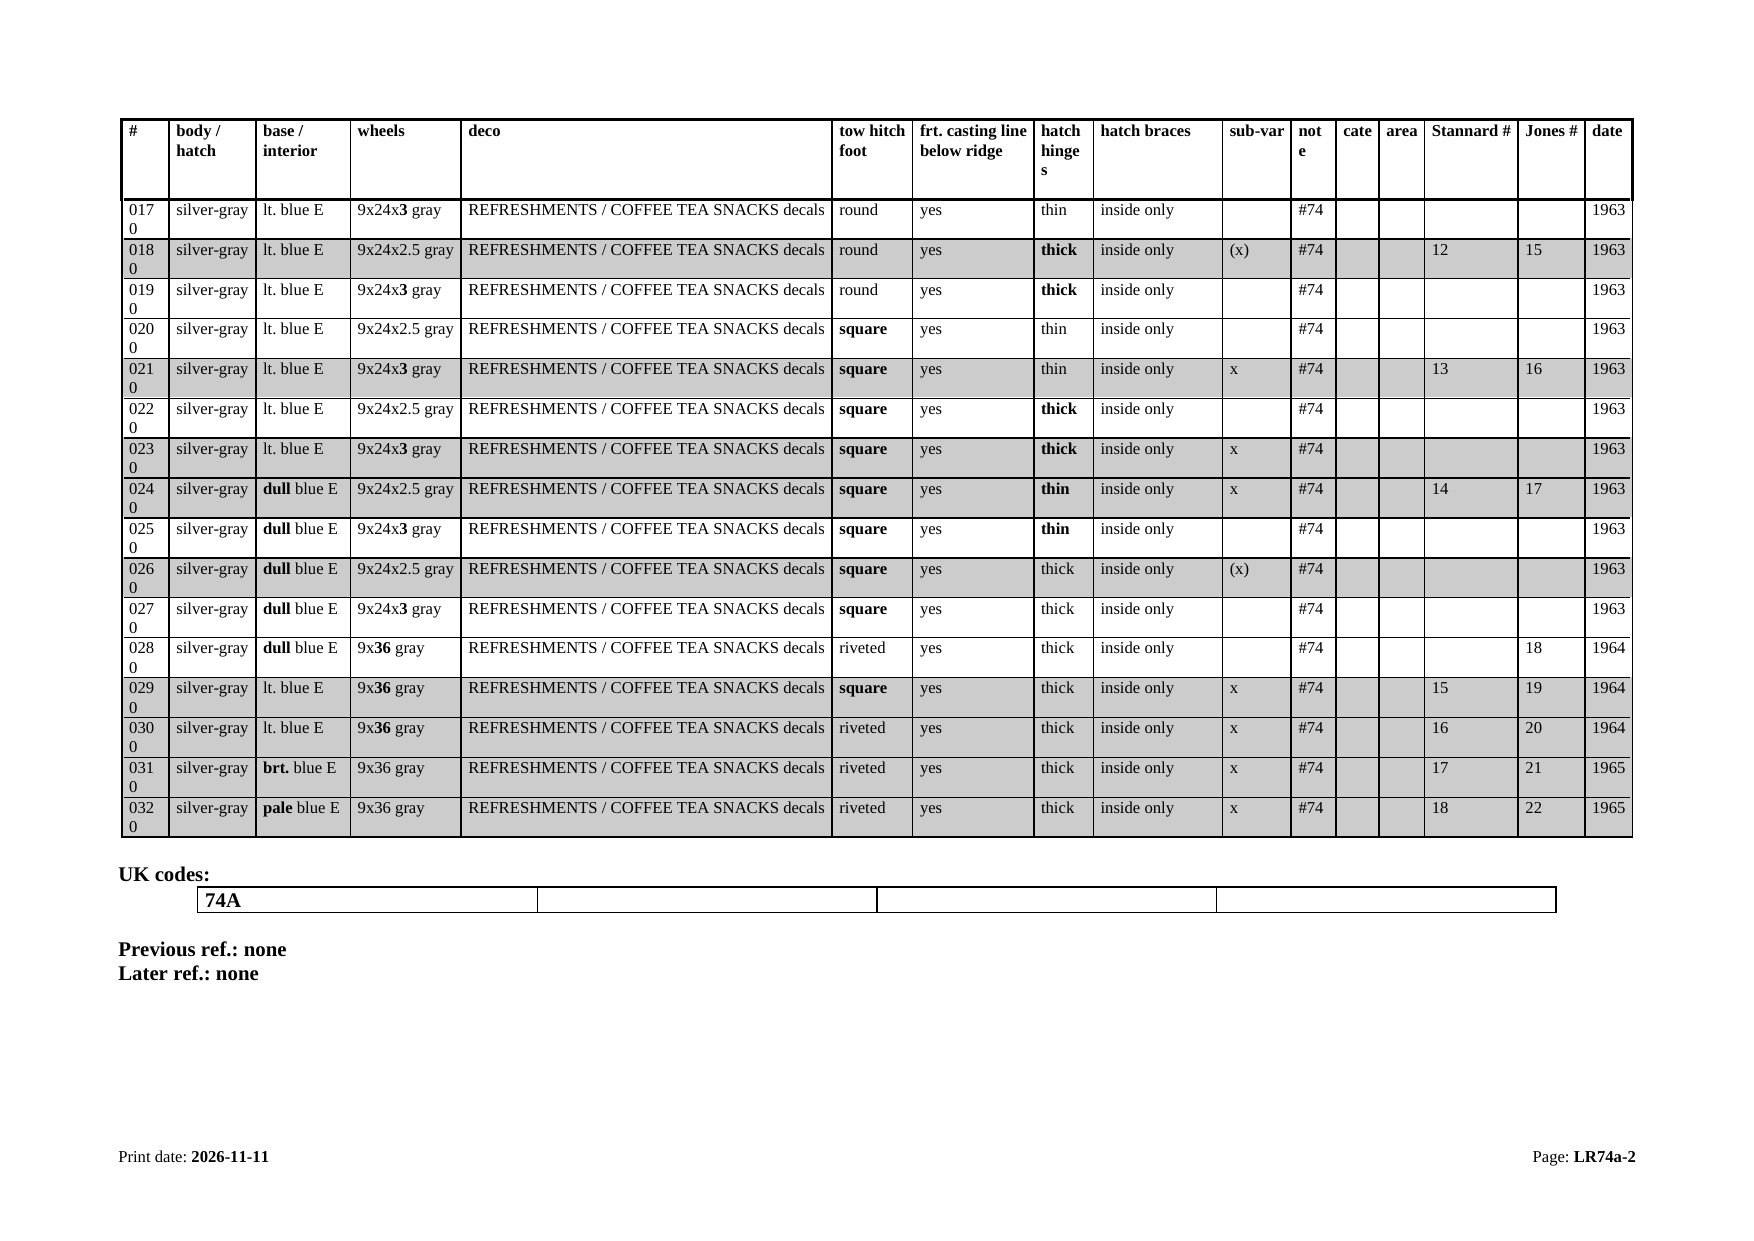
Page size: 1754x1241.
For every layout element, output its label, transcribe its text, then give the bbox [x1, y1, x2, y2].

table_cell REFRESHMENTS / COFFEE TEA SNACKS decals [462, 359, 831, 397]
table_cell inside only [1094, 479, 1222, 517]
table_cell 0170 [123, 198, 168, 238]
table_cell 0270 [123, 597, 168, 637]
table_cell thick [1035, 559, 1093, 597]
table_cell dull blue E [257, 479, 350, 517]
table_cell [1425, 439, 1517, 477]
table_cell square [833, 359, 912, 397]
table_cell [1337, 598, 1378, 637]
table_cell 0190 [123, 278, 168, 318]
table_cell [1380, 479, 1424, 517]
table_cell [1380, 758, 1424, 796]
table_cell thick [1035, 279, 1093, 318]
table_cell [1380, 240, 1424, 278]
table_header frt. casting line below ridge [913, 121, 1033, 198]
table_cell [1519, 598, 1584, 637]
table_cell dull blue E [257, 559, 350, 597]
table_cell 16 [1519, 359, 1584, 397]
table_cell silver-gray [170, 279, 255, 318]
table_cell #74 [1292, 319, 1335, 357]
table_cell [1380, 598, 1424, 637]
table_cell [1425, 638, 1517, 677]
table_cell thin [1035, 319, 1093, 357]
table_cell lt. blue E [257, 201, 350, 238]
table_cell REFRESHMENTS / COFFEE TEA SNACKS decals [462, 598, 831, 637]
table_cell lt. blue E [257, 678, 350, 717]
table_cell [1380, 439, 1424, 477]
table_cell [1519, 519, 1584, 557]
table_cell silver-gray [170, 559, 255, 597]
table_cell [1337, 479, 1378, 517]
table_cell #74 [1292, 758, 1335, 796]
table_cell #74 [1292, 678, 1335, 717]
table_cell 9x36 gray [351, 678, 460, 717]
table_cell yes [913, 638, 1033, 677]
table_cell [1380, 279, 1424, 318]
table_cell square [833, 399, 912, 437]
table_cell inside only [1094, 240, 1222, 278]
table_cell inside only [1094, 201, 1222, 238]
table_cell silver-gray [170, 519, 255, 557]
table_cell x [1223, 758, 1290, 796]
table_cell [1380, 559, 1424, 597]
table_cell silver-gray [170, 718, 255, 756]
table_cell yes [913, 798, 1033, 836]
table_cell [1223, 519, 1290, 557]
table_cell 9x24x2.5 gray [351, 399, 460, 437]
table_cell silver-gray [170, 638, 255, 677]
table_cell inside only [1094, 519, 1222, 557]
table_cell 0300 [123, 717, 168, 756]
table_cell #74 [1292, 519, 1335, 557]
table_cell [1223, 319, 1290, 357]
table_cell [1425, 598, 1517, 637]
table_cell inside only [1094, 359, 1222, 397]
table_cell inside only [1094, 399, 1222, 437]
table_cell 0200 [123, 318, 168, 357]
table_header [538, 888, 876, 912]
table_cell inside only [1094, 439, 1222, 477]
table_cell square [833, 559, 912, 597]
table_cell [1337, 359, 1378, 397]
table_cell [1337, 399, 1378, 437]
table_header # [123, 121, 168, 198]
table_cell yes [913, 758, 1033, 796]
table_cell 17 [1425, 758, 1517, 796]
table_cell REFRESHMENTS / COFFEE TEA SNACKS decals [462, 519, 831, 557]
table_cell 9x24x2.5 gray [351, 559, 460, 597]
table_cell thin [1035, 359, 1093, 397]
table_cell thick [1035, 439, 1093, 477]
table_cell REFRESHMENTS / COFFEE TEA SNACKS decals [462, 279, 831, 318]
table_cell round [833, 279, 912, 318]
table_cell lt. blue E [257, 439, 350, 477]
table_header base / interior [257, 121, 350, 198]
table_header body / hatch [170, 121, 255, 198]
table_header note [1292, 121, 1335, 198]
table_cell 1965 [1586, 796, 1632, 836]
table_cell 17 [1519, 479, 1584, 517]
table_cell inside only [1094, 279, 1222, 318]
table_cell silver-gray [170, 319, 255, 357]
table_cell 1963 [1586, 358, 1632, 397]
table_cell thick [1035, 240, 1093, 278]
table_cell round [833, 201, 912, 238]
table_cell 0180 [123, 238, 168, 278]
table_cell yes [913, 439, 1033, 477]
table_cell 1963 [1586, 318, 1632, 357]
table_cell x [1223, 479, 1290, 517]
table_cell #74 [1292, 559, 1335, 597]
table_cell yes [913, 240, 1033, 278]
table_cell (x) [1223, 240, 1290, 278]
table_cell 0230 [123, 437, 168, 477]
table_cell [1337, 559, 1378, 597]
table_cell #74 [1292, 439, 1335, 477]
table_cell lt. blue E [257, 319, 350, 357]
table_cell [1337, 240, 1378, 278]
table_cell yes [913, 598, 1033, 637]
table_cell thick [1035, 638, 1093, 677]
table_cell yes [913, 479, 1033, 517]
table_cell 13 [1425, 359, 1517, 397]
table_cell [1425, 279, 1517, 318]
table_cell brt. blue E [257, 758, 350, 796]
table_cell 1963 [1586, 198, 1632, 238]
table_cell 1964 [1586, 717, 1632, 756]
table_cell lt. blue E [257, 399, 350, 437]
table_cell [1223, 638, 1290, 677]
table_cell inside only [1094, 638, 1222, 677]
table_cell [1519, 399, 1584, 437]
table_cell dull blue E [257, 519, 350, 557]
table_cell thin [1035, 201, 1093, 238]
table_header 74A [198, 888, 537, 912]
table_cell riveted [833, 718, 912, 756]
table_cell REFRESHMENTS / COFFEE TEA SNACKS decals [462, 638, 831, 677]
table_cell #74 [1292, 201, 1335, 238]
table_cell yes [913, 279, 1033, 318]
table_cell yes [913, 678, 1033, 717]
table_cell [1337, 718, 1378, 756]
table_cell 18 [1519, 638, 1584, 677]
table_cell #74 [1292, 479, 1335, 517]
table_header cate [1337, 121, 1378, 198]
table_cell silver-gray [170, 399, 255, 437]
table_cell lt. blue E [257, 279, 350, 318]
table_header [878, 888, 1216, 912]
table_cell #74 [1292, 279, 1335, 318]
table_cell 14 [1425, 479, 1517, 517]
table_cell thin [1035, 479, 1093, 517]
table_cell [1337, 678, 1378, 717]
table_cell riveted [833, 638, 912, 677]
table_cell x [1223, 718, 1290, 756]
table_cell 0220 [123, 398, 168, 437]
table_cell 18 [1425, 798, 1517, 836]
table_header sub-var [1223, 121, 1290, 198]
table_cell REFRESHMENTS / COFFEE TEA SNACKS decals [462, 439, 831, 477]
table_cell [1519, 559, 1584, 597]
table_cell inside only [1094, 559, 1222, 597]
table_cell silver-gray [170, 598, 255, 637]
table_cell thick [1035, 678, 1093, 717]
table_header area [1380, 121, 1424, 198]
table_cell [1380, 201, 1424, 238]
table_cell 9x24x3 gray [351, 439, 460, 477]
table_cell #74 [1292, 240, 1335, 278]
table_header Jones # [1519, 121, 1584, 198]
table_header tow hitch foot [833, 121, 912, 198]
table_cell inside only [1094, 319, 1222, 357]
table_cell silver-gray [170, 758, 255, 796]
table_cell yes [913, 359, 1033, 397]
table_cell 9x36 gray [351, 798, 460, 836]
table_header Stannard # [1425, 121, 1517, 198]
table_cell [1223, 201, 1290, 238]
table_cell inside only [1094, 598, 1222, 637]
table_cell inside only [1094, 718, 1222, 756]
table_cell 1963 [1586, 238, 1632, 278]
table_cell [1337, 319, 1378, 357]
table_cell inside only [1094, 798, 1222, 836]
table_cell dull blue E [257, 598, 350, 637]
table_cell [1425, 519, 1517, 557]
table_cell #74 [1292, 798, 1335, 836]
table_cell 9x24x3 gray [351, 201, 460, 238]
table_cell thin [1035, 519, 1093, 557]
table_cell [1425, 201, 1517, 238]
table_cell x [1223, 678, 1290, 717]
table_cell #74 [1292, 598, 1335, 637]
table_cell 0310 [123, 756, 168, 796]
table_cell 9x24x3 gray [351, 279, 460, 318]
table_cell yes [913, 718, 1033, 756]
table_cell [1223, 399, 1290, 437]
table_cell yes [913, 519, 1033, 557]
table_cell square [833, 319, 912, 357]
table_cell inside only [1094, 758, 1222, 796]
table_cell riveted [833, 798, 912, 836]
table_cell REFRESHMENTS / COFFEE TEA SNACKS decals [462, 319, 831, 357]
table_cell [1337, 439, 1378, 477]
table_cell [1380, 399, 1424, 437]
table_header hatch hinges [1035, 121, 1093, 198]
table_cell square [833, 439, 912, 477]
table_cell [1223, 598, 1290, 637]
table_cell [1337, 519, 1378, 557]
table_cell [1380, 519, 1424, 557]
table_cell 20 [1519, 718, 1584, 756]
table_cell yes [913, 399, 1033, 437]
table_cell 0250 [123, 517, 168, 557]
table_cell thick [1035, 798, 1093, 836]
table_cell [1380, 718, 1424, 756]
table_cell #74 [1292, 399, 1335, 437]
table_cell [1380, 359, 1424, 397]
table_cell thick [1035, 758, 1093, 796]
table_cell square [833, 678, 912, 717]
table_cell [1425, 559, 1517, 597]
table_cell [1425, 399, 1517, 437]
table_cell 9x36 gray [351, 718, 460, 756]
table_cell 9x24x3 gray [351, 519, 460, 557]
table_cell square [833, 479, 912, 517]
table_cell 1963 [1586, 517, 1632, 557]
table_cell [1223, 279, 1290, 318]
table_cell #74 [1292, 638, 1335, 677]
table_cell 9x24x3 gray [351, 598, 460, 637]
text Previous ref.: none [118, 937, 1636, 961]
table_header date [1586, 121, 1631, 198]
table_cell 21 [1519, 758, 1584, 796]
table_cell REFRESHMENTS / COFFEE TEA SNACKS decals [462, 240, 831, 278]
table_cell REFRESHMENTS / COFFEE TEA SNACKS decals [462, 399, 831, 437]
table_cell 15 [1425, 678, 1517, 717]
table_cell lt. blue E [257, 240, 350, 278]
table_cell 9x24x3 gray [351, 359, 460, 397]
text UK codes: [118, 862, 1636, 886]
table_cell [1380, 319, 1424, 357]
table_cell REFRESHMENTS / COFFEE TEA SNACKS decals [462, 758, 831, 796]
table_cell x [1223, 798, 1290, 836]
table_cell #74 [1292, 718, 1335, 756]
table_cell x [1223, 439, 1290, 477]
table_cell yes [913, 559, 1033, 597]
table_header hatch braces [1094, 121, 1222, 198]
table_cell REFRESHMENTS / COFFEE TEA SNACKS decals [462, 798, 831, 836]
table_cell 1965 [1586, 756, 1632, 796]
table_cell thick [1035, 399, 1093, 437]
table_cell 9x24x2.5 gray [351, 319, 460, 357]
table_header deco [462, 121, 831, 198]
table_cell 1964 [1586, 637, 1632, 677]
table_cell square [833, 598, 912, 637]
table_cell inside only [1094, 678, 1222, 717]
table_cell [1380, 638, 1424, 677]
table_cell silver-gray [170, 240, 255, 278]
text Later ref.: none [118, 961, 1636, 985]
table_cell 0320 [123, 796, 168, 836]
table_cell riveted [833, 758, 912, 796]
table_cell 1963 [1586, 278, 1632, 318]
table_cell 1964 [1586, 677, 1632, 717]
table_cell 1963 [1586, 398, 1632, 437]
table_cell (x) [1223, 559, 1290, 597]
table_header wheels [351, 121, 460, 198]
table_cell 9x36 gray [351, 758, 460, 796]
table_cell lt. blue E [257, 718, 350, 756]
table_cell pale blue E [257, 798, 350, 836]
table_cell 1963 [1586, 477, 1632, 517]
table_cell [1519, 201, 1584, 238]
table_cell [1380, 678, 1424, 717]
table_cell 0280 [123, 637, 168, 677]
table_cell silver-gray [170, 798, 255, 836]
table_cell x [1223, 359, 1290, 397]
table_cell square [833, 519, 912, 557]
table_cell 0290 [123, 677, 168, 717]
table_cell silver-gray [170, 678, 255, 717]
table_header [1217, 888, 1555, 912]
table_cell yes [913, 201, 1033, 238]
table_cell 1963 [1586, 557, 1632, 597]
table_cell silver-gray [170, 201, 255, 238]
table_cell lt. blue E [257, 359, 350, 397]
table_cell [1519, 319, 1584, 357]
table_cell yes [913, 319, 1033, 357]
table_cell [1337, 798, 1378, 836]
table_cell [1519, 279, 1584, 318]
table_cell REFRESHMENTS / COFFEE TEA SNACKS decals [462, 559, 831, 597]
table_cell 9x24x2.5 gray [351, 240, 460, 278]
table_cell round [833, 240, 912, 278]
table_cell 9x36 gray [351, 638, 460, 677]
table_cell REFRESHMENTS / COFFEE TEA SNACKS decals [462, 678, 831, 717]
table_cell REFRESHMENTS / COFFEE TEA SNACKS decals [462, 201, 831, 238]
table_cell [1425, 319, 1517, 357]
table_cell dull blue E [257, 638, 350, 677]
table_cell 1963 [1586, 437, 1632, 477]
table_cell [1337, 279, 1378, 318]
table_cell REFRESHMENTS / COFFEE TEA SNACKS decals [462, 479, 831, 517]
table_cell thick [1035, 598, 1093, 637]
table_cell [1337, 201, 1378, 238]
table_cell 9x24x2.5 gray [351, 479, 460, 517]
table_cell REFRESHMENTS / COFFEE TEA SNACKS decals [462, 718, 831, 756]
table_cell [1519, 439, 1584, 477]
table_cell silver-gray [170, 439, 255, 477]
table_cell silver-gray [170, 479, 255, 517]
table_cell 0260 [123, 557, 168, 597]
table_cell 1963 [1586, 597, 1632, 637]
table_cell [1337, 758, 1378, 796]
table_cell 15 [1519, 240, 1584, 278]
table_cell 19 [1519, 678, 1584, 717]
table_cell 22 [1519, 798, 1584, 836]
table_cell silver-gray [170, 359, 255, 397]
table_cell [1380, 798, 1424, 836]
table_cell 16 [1425, 718, 1517, 756]
table_cell thick [1035, 718, 1093, 756]
table_cell [1337, 638, 1378, 677]
table_cell 0210 [123, 358, 168, 397]
table_cell #74 [1292, 359, 1335, 397]
table_cell 0240 [123, 477, 168, 517]
table_cell 12 [1425, 240, 1517, 278]
